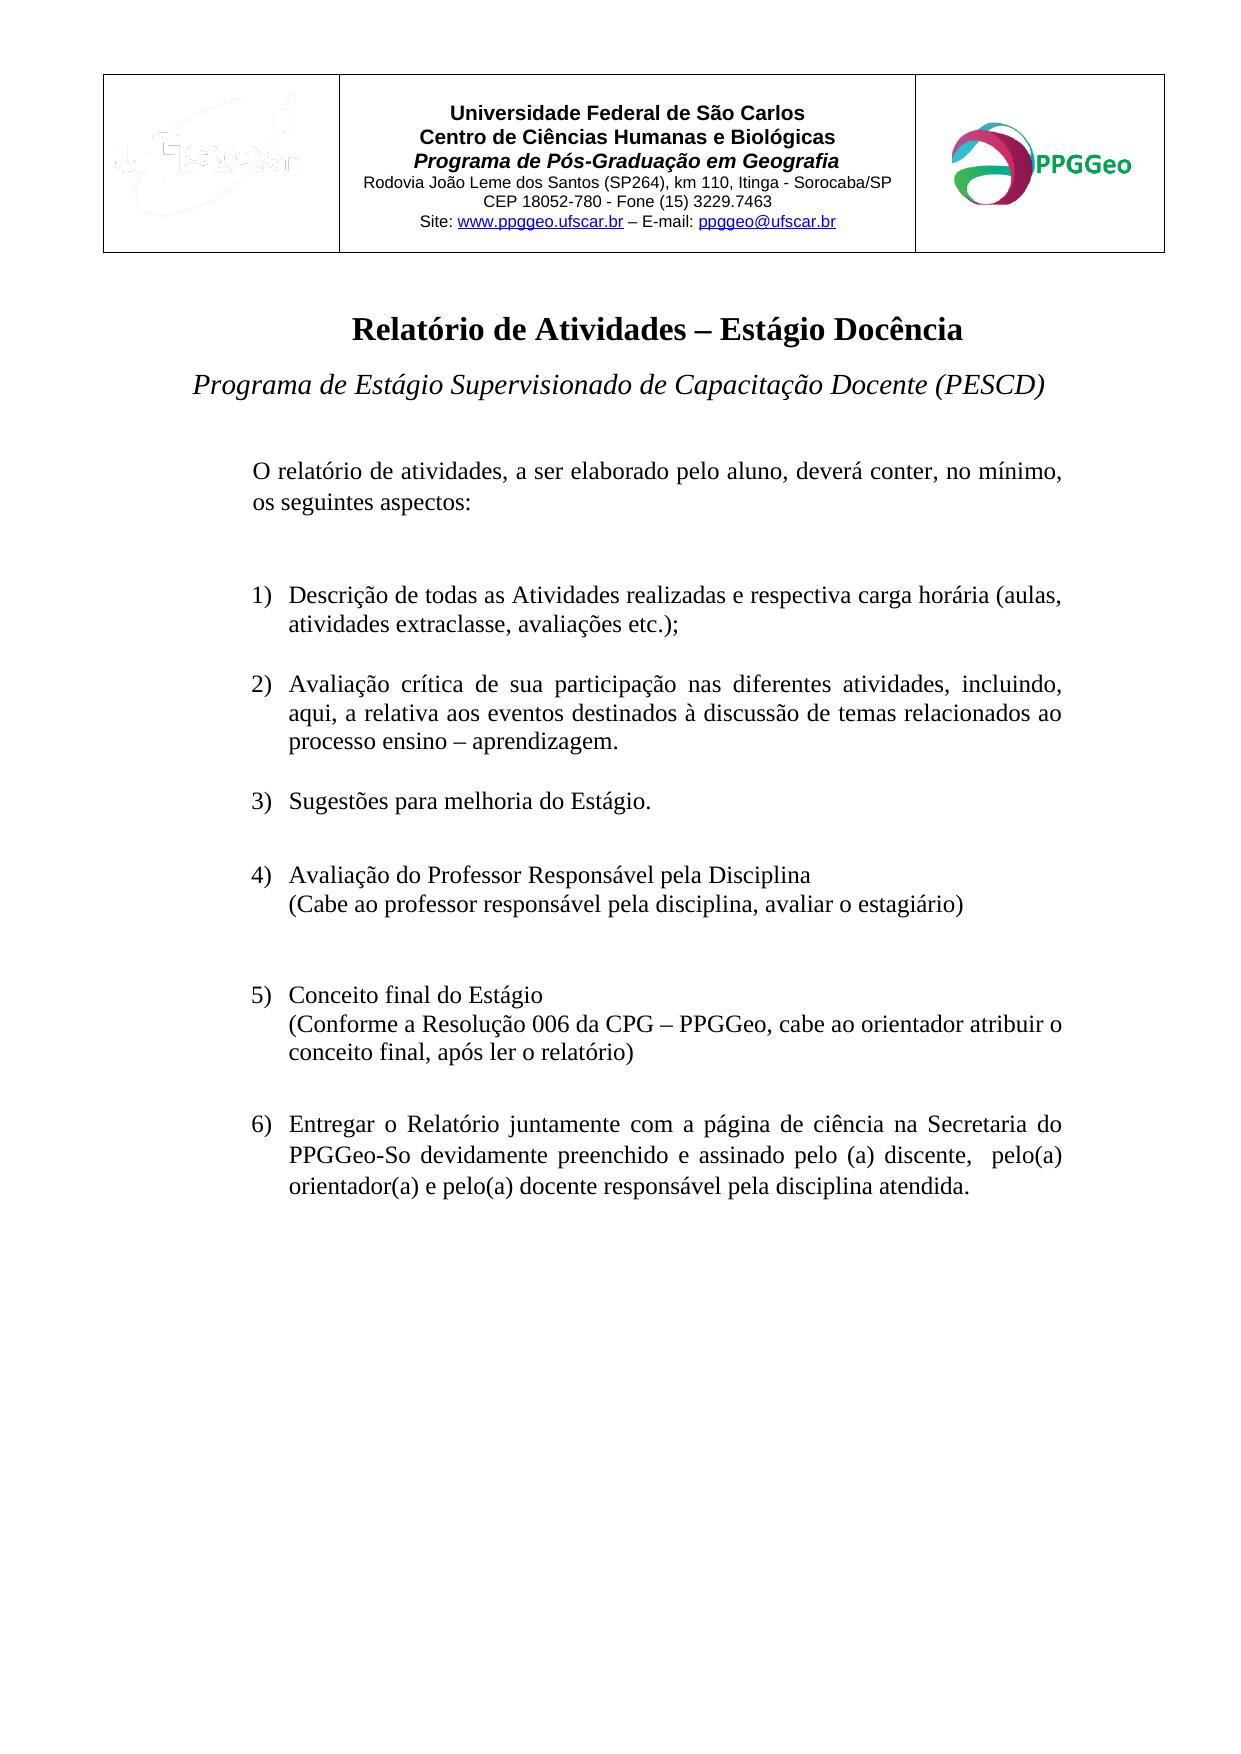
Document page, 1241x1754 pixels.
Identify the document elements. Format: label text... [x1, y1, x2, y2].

list Entregar o Relatório juntamente com a página de ciência na Secretaria do PPGGeo-So devidamente preenchido e assinado pelo (a) discente, pelo(a) orientador(a) e pelo(a) docente responsável pela disciplina atendida. [251, 1109, 1063, 1200]
list Avaliação crítica de sua participação nas diferentes atividades, incluindo, aqui, a relativa aos eventos destinados à discussão de temas relacionados ao processo ensino – aprendizagem. [251, 669, 1063, 755]
text Programa de Estágio Supervisionado de Capacitação Docente (PESCD) [177, 367, 1063, 401]
list Avaliação do Professor Responsável pela Disciplina [251, 860, 1063, 889]
list Relatório de Atividades – Estágio Docência [252, 309, 1063, 347]
list (Conforme a Resolução 006 da CPG – PPGGeo, cabe ao orientador atribuir o conceito final, após ler o relatório) [288, 1009, 1063, 1066]
picture [950, 122, 1138, 204]
list Conceito final do Estágio [251, 980, 1063, 1009]
list Descrição de todas as Atividades realizadas e respectiva carga horária (aulas, atividades extraclasse, avaliações etc.); [251, 580, 1063, 638]
list O relatório de atividades, a ser elaborado pelo aluno, deverá conter, no mínimo, os seguintes aspectos: [252, 456, 1063, 516]
list Sugestões para melhoria do Estágio. [251, 786, 1063, 815]
list (Cabe ao professor responsável pela disciplina, avaliar o estagiário) [288, 889, 1063, 918]
